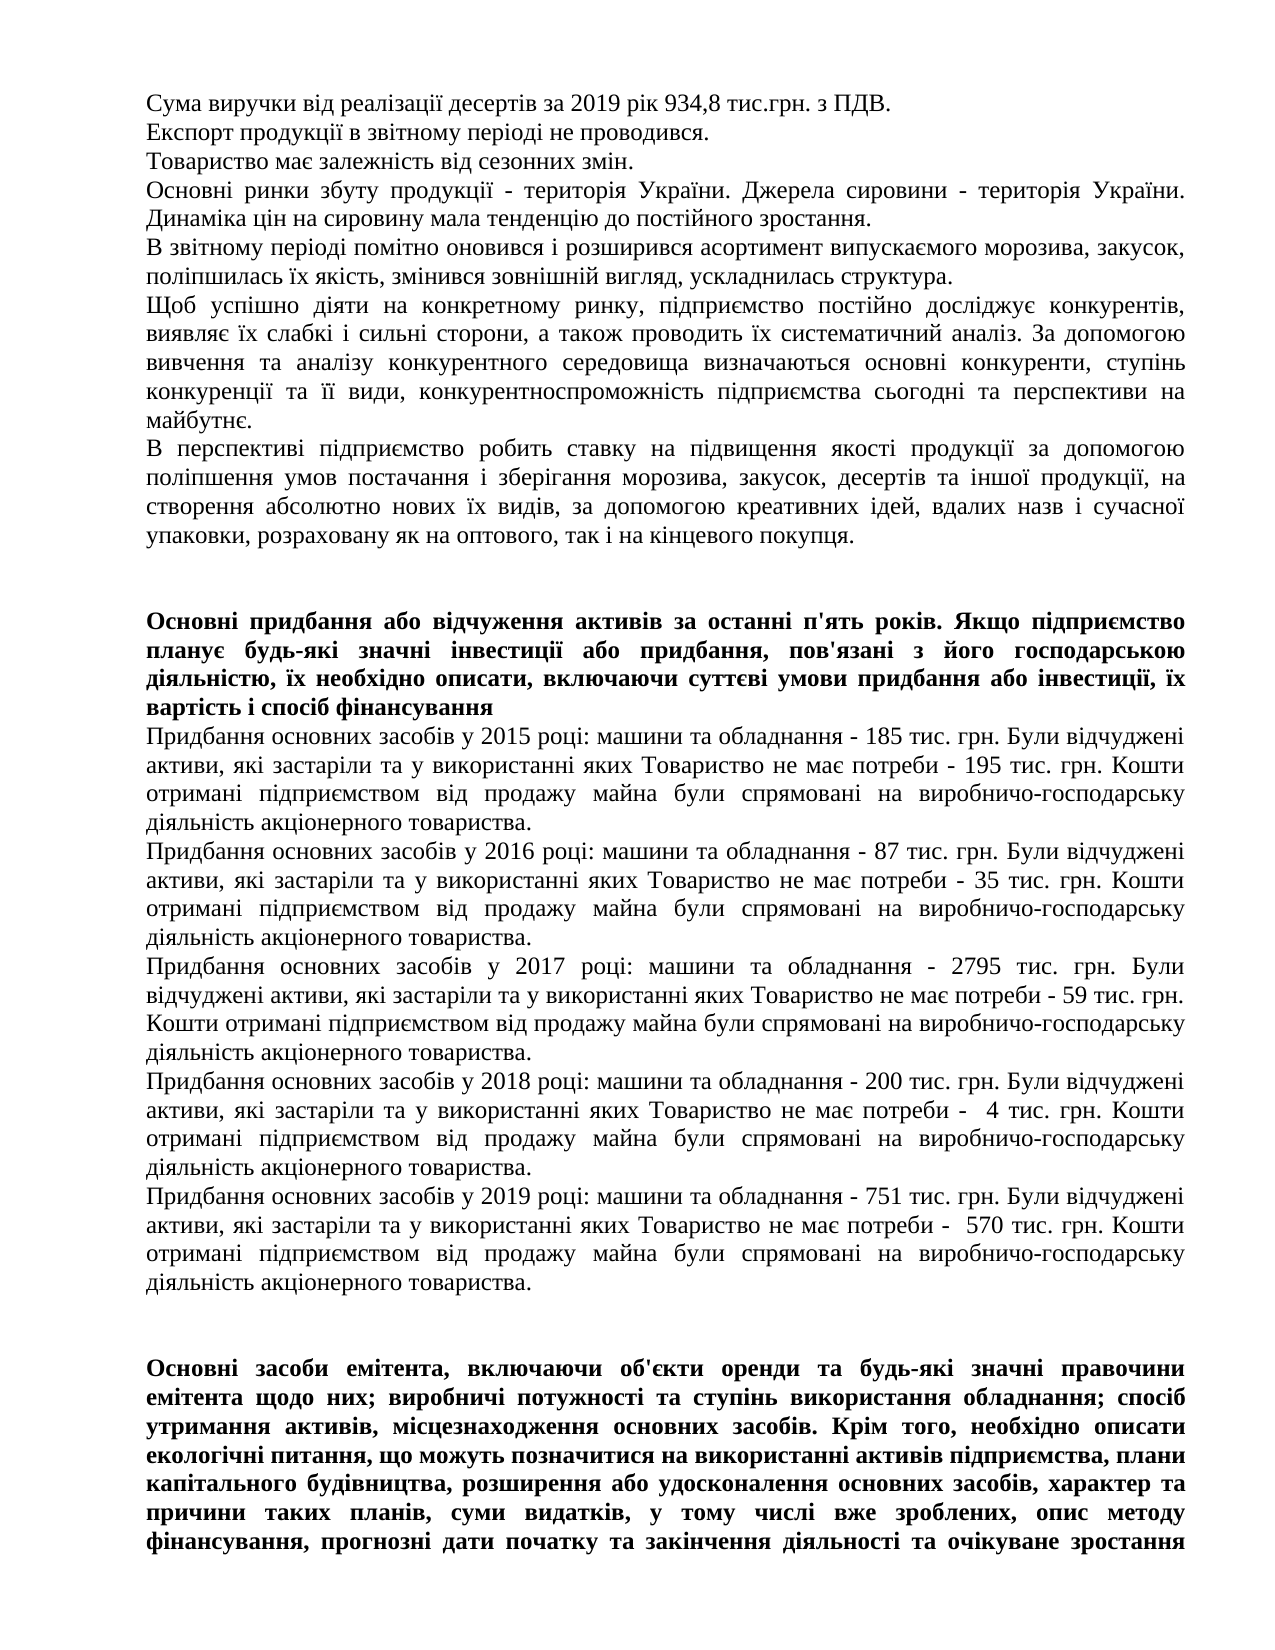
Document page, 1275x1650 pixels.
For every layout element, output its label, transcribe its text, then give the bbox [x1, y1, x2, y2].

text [146, 88, 1186, 117]
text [146, 1353, 1186, 1555]
text Основні придбання або відчуження активів за останні п'ять років. Якщо підприємство планує будь-які значні інвестиції або придбання, пов'язані з його господарською діяльністю, їх необхідно описати, включаючи суттєві умови придбання або інвестиції, їх вартість і спосіб фінансування [146, 606, 1186, 721]
text Товариство має залежнiсть вiд сезонних змiн. [146, 146, 1186, 175]
text Щоб успiшно дiяти на конкретному ринку, пiдприємство постiйно дослiджує конкурентiв, виявляє їх слабкi i сильнi сторони, а також проводить їх систематичний аналiз. За допомогою вивчення та аналiзу конкурентного середовища визначаються основнi конкуренти, ступiнь конкуренцiї та її види, конкурентноспроможнiсть пiдприємства сьогоднi та перспективи на майбутнє. [146, 290, 1186, 433]
text Придбання основних засобiв у 2019 роцi: машини та обладнання - 751 тис. грн. Були вiдчудженi активи, якi застарiли та у використаннi яких Товариство не має потреби - 570 тис. грн. Кошти отриманi пiдприємством вiд продажу майна були спрямованi на виробничо-господарську дiяльнiсть акцiонерного товариства. [146, 1181, 1186, 1296]
text Придбання основних засобiв у 2018 роцi: машини та обладнання - 200 тис. грн. Були вiдчудженi активи, якi застарiли та у використаннi яких Товариство не має потреби - 4 тис. грн. Кошти отриманi пiдприємством вiд продажу майна були спрямованi на виробничо-господарську дiяльнiсть акцiонерного товариства. [146, 1066, 1186, 1181]
text В перспективi пiдприємство робить ставку на пiдвищення якостi продукцiї за допомогою полiпшення умов постачання i зберiгання морозива, закусок, десертiв та iншої продукцiї, на створення абсолютно нових їх видiв, за допомогою креативних iдей, вдалих назв i сучасної упаковки, розраховану як на оптового, так i на кiнцевого покупця. [146, 433, 1186, 548]
text Придбання основних засобiв у 2015 роцi: машини та обладнання - 185 тис. грн. Були вiдчудженi активи, якi застарiли та у використаннi яких Товариство не має потреби - 195 тис. грн. Кошти отриманi пiдприємством вiд продажу майна були спрямованi на виробничо-господарську дiяльнiсть акцiонерного товариства. [146, 721, 1186, 836]
text В звiтному перiодi помiтно оновився i розширився асортимент випускаємого морозива, закусок, полiпшилась їх якiсть, змiнився зовнiшнiй вигляд, ускладнилась структура. [146, 232, 1186, 290]
text Придбання основних засобiв у 2016 роцi: машини та обладнання - 87 тис. грн. Були вiдчудженi активи, якi застарiли та у використаннi яких Товариство не має потреби - 35 тис. грн. Кошти отриманi пiдприємством вiд продажу майна були спрямованi на виробничо-господарську дiяльнiсть акцiонерного товариства. [146, 836, 1186, 951]
text Експорт продукцiї в звiтному перiодi не проводився. [146, 117, 1186, 146]
text Придбання основних засобiв у 2017 роцi: машини та обладнання - 2795 тис. грн. Були вiдчудженi активи, якi застарiли та у використаннi яких Товариство не має потреби - 59 тис. грн. Кошти отриманi пiдприємством вiд продажу майна були спрямованi на виробничо-господарську дiяльнiсть акцiонерного товариства. [146, 951, 1186, 1066]
text Основнi ринки збуту продукцiї - територiя України. Джерела сировини - територiя України. Динамiка цiн на сировину мала тенденцiю до постiйного зростання. [146, 175, 1186, 232]
